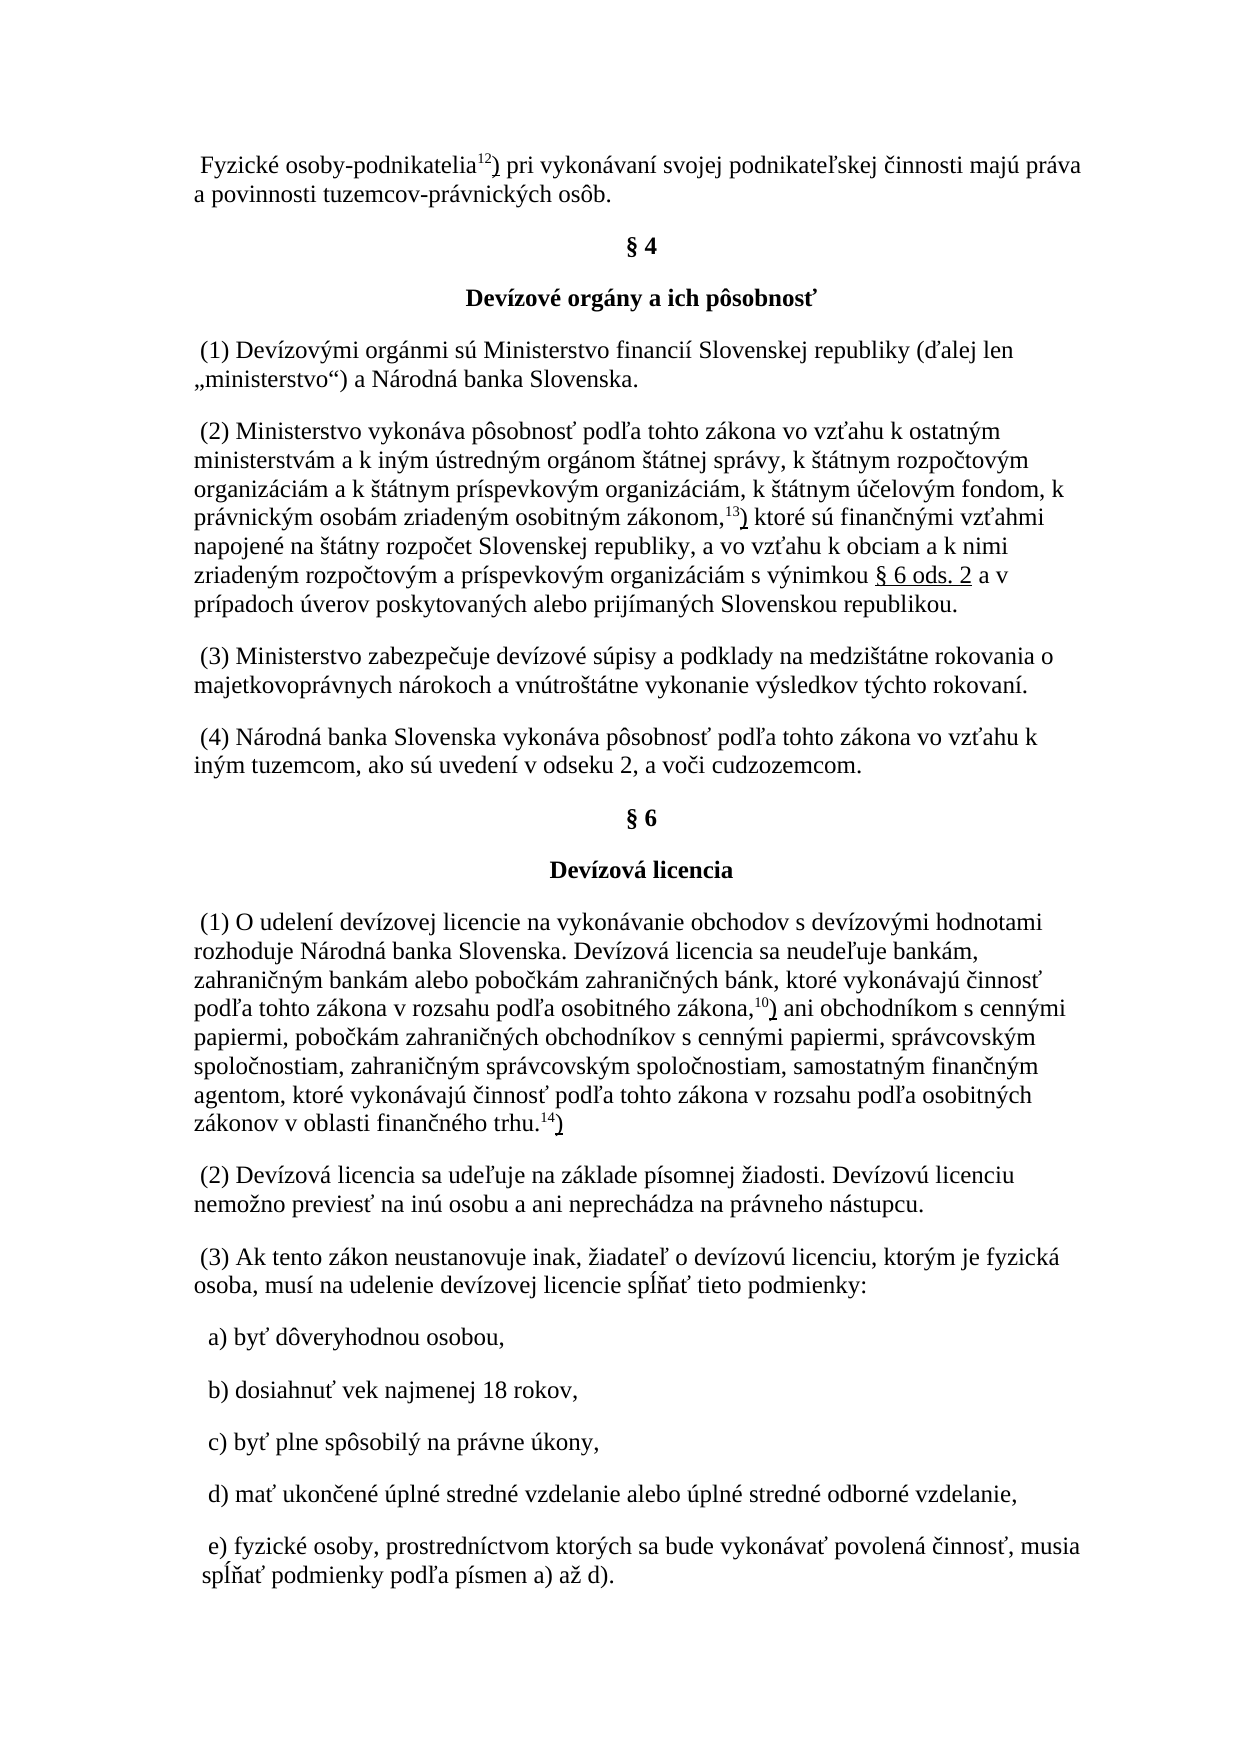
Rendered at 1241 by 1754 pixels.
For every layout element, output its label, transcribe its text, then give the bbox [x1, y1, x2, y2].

text § 4 [186, 231, 1090, 260]
text a) byť dôveryhodnou osobou, [202, 1322, 1090, 1351]
text Fyzické osoby-podnikatelia12) pri vykonávaní svojej podnikateľskej činnosti majú práva a povinnosti tuzemcov-právnických osôb. [194, 150, 1090, 207]
text c) byť plne spôsobilý na právne úkony, [202, 1427, 1090, 1456]
text d) mať ukončené úplné stredné vzdelanie alebo úplné stredné odborné vzdelanie, [202, 1479, 1090, 1508]
text Devízová licencia [186, 855, 1090, 884]
text b) dosiahnuť vek najmenej 18 rokov, [202, 1375, 1090, 1403]
text (3) Ministerstvo zabezpečuje devízové súpisy a podklady na medzištátne rokovania o majetkovoprávnych nárokoch a vnútroštátne vykonanie výsledkov týchto rokovaní. [194, 641, 1090, 698]
text (2) Ministerstvo vykonáva pôsobnosť podľa tohto zákona vo vzťahu k ostatným ministerstvám a k iným ústredným orgánom štátnej správy, k štátnym rozpočtovým organizáciám a k štátnym príspevkovým organizáciám, k štátnym účelovým fondom, k právnickým osobám zriadeným osobitným zákonom,13) ktoré sú finančnými vzťahmi napojené na štátny rozpočet Slovenskej republiky, a vo vzťahu k obciam a k nimi zriadeným rozpočtovým a príspevkovým organizáciám s výnimkou § 6 ods. 2 a v prípadoch úverov poskytovaných alebo prijímaných Slovenskou republikou. [194, 416, 1090, 617]
text § 6 [186, 803, 1090, 832]
text e) fyzické osoby, prostredníctvom ktorých sa bude vykonávať povolená činnosť, musia spĺňať podmienky podľa písmen a) až d). [202, 1531, 1090, 1589]
text Devízové orgány a ich pôsobnosť [186, 283, 1090, 312]
text (4) Národná banka Slovenska vykonáva pôsobnosť podľa tohto zákona vo vzťahu k iným tuzemcom, ako sú uvedení v odseku 2, a voči cudzozemcom. [194, 722, 1090, 779]
text (1) O udelení devízovej licencie na vykonávanie obchodov s devízovými hodnotami rozhoduje Národná banka Slovenska. Devízová licencia sa neudeľuje bankám, zahraničným bankám alebo pobočkám zahraničných bánk, ktoré vykonávajú činnosť podľa tohto zákona v rozsahu podľa osobitného zákona,10) ani obchodníkom s cennými papiermi, pobočkám zahraničných obchodníkov s cennými papiermi, správcovským spoločnostiam, zahraničným správcovským spoločnostiam, samostatným finančným agentom, ktoré vykonávajú činnosť podľa tohto zákona v rozsahu podľa osobitných zákonov v oblasti finančného trhu.14) [194, 907, 1090, 1137]
text (1) Devízovými orgánmi sú Ministerstvo financií Slovenskej republiky (ďalej len „ministerstvo“) a Národná banka Slovenska. [194, 335, 1090, 393]
text (2) Devízová licencia sa udeľuje na základe písomnej žiadosti. Devízovú licenciu nemožno previesť na inú osobu a ani neprechádza na právneho nástupcu. [194, 1161, 1090, 1218]
text (3) Ak tento zákon neustanovuje inak, žiadateľ o devízovú licenciu, ktorým je fyzická osoba, musí na udelenie devízovej licencie spĺňať tieto podmienky: [194, 1242, 1090, 1299]
